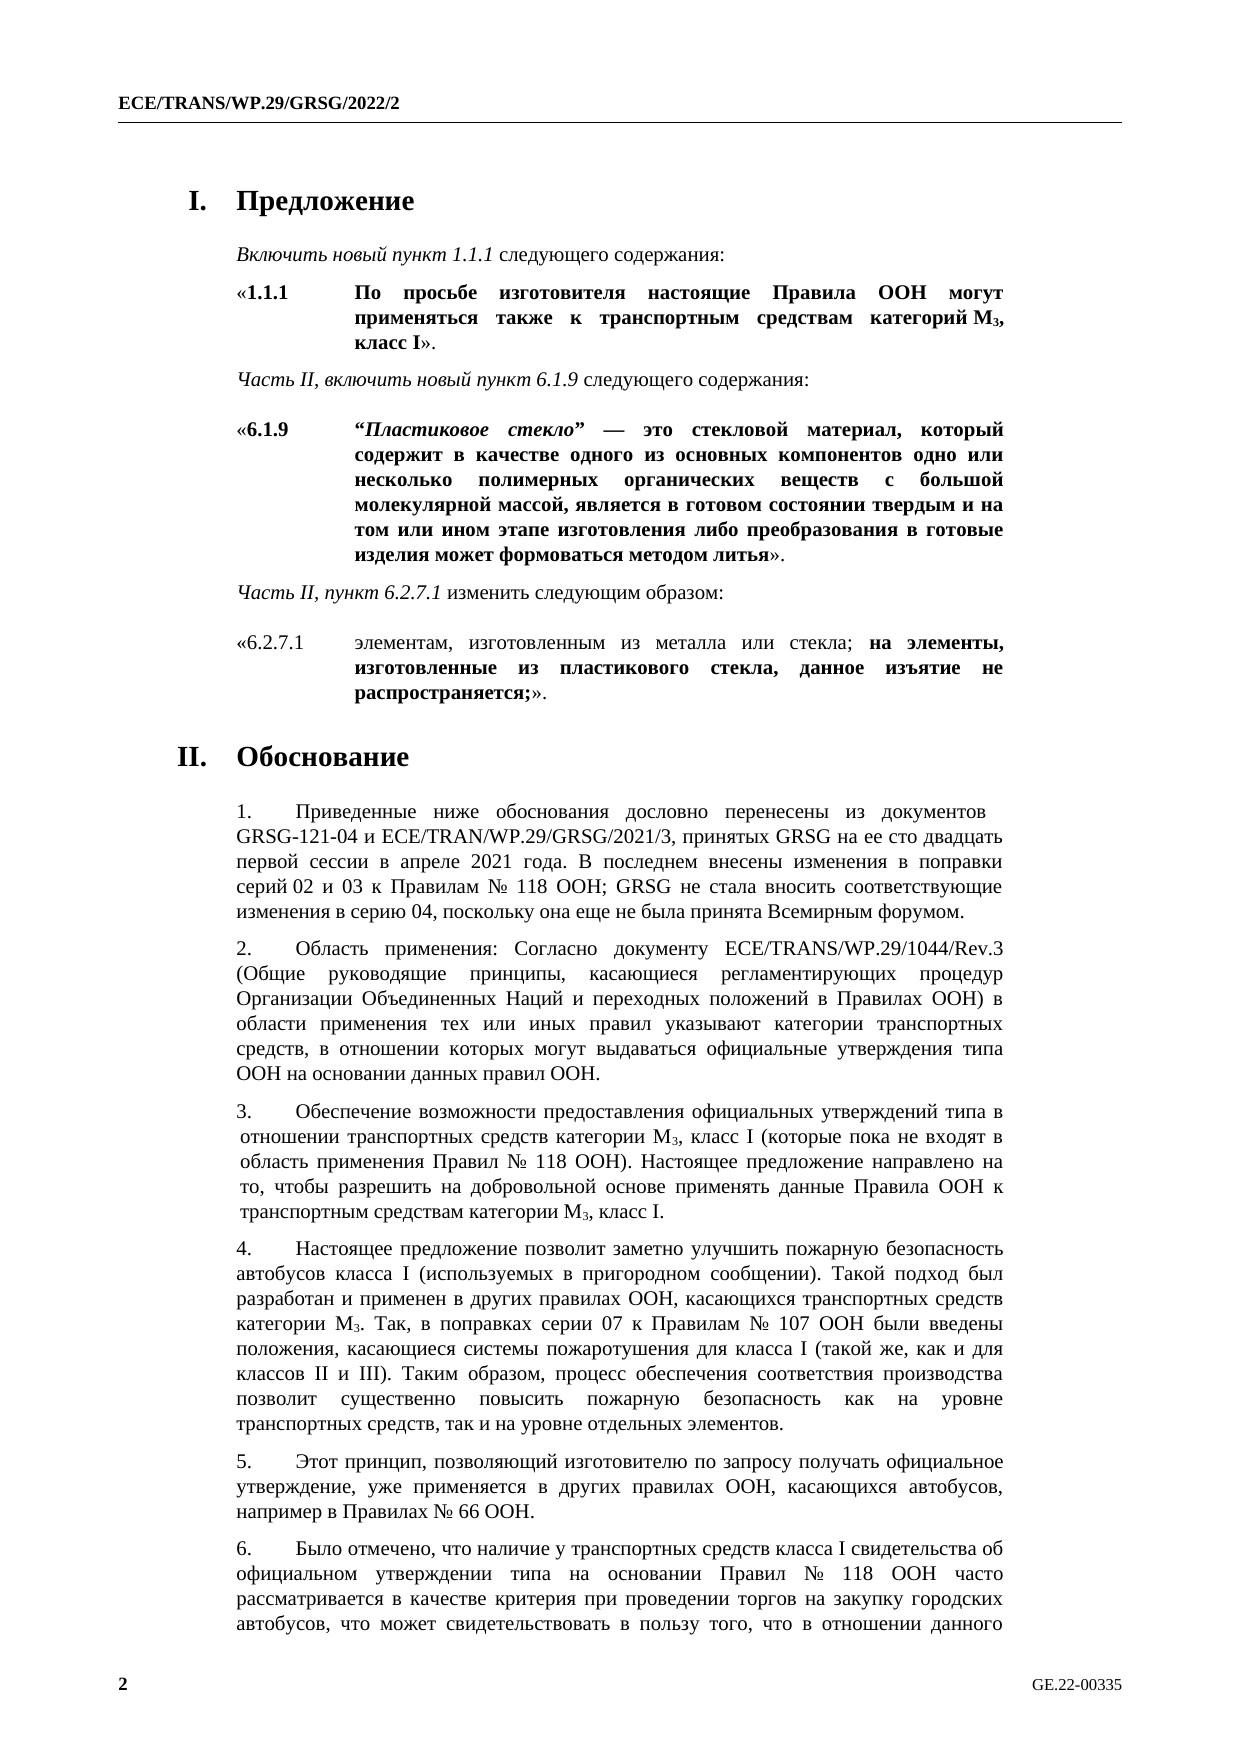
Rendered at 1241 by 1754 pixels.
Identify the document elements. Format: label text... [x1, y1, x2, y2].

text 3. Обеспечение возможности предоставления официальных утверждений типа в отношении транспортных средств категории M3, класс I (которые пока не входят в область применения Правил № 118 ООН). Настоящее предложение направлено на то, чтобы разрешить на добровольной основе применять данные Правила ООН к транспортным средствам категории М3, класс I. [236, 1098, 1004, 1223]
text II. Обоснование [118, 741, 1004, 773]
text «6.1.9 “Пластиковое стекло” — это стекловой материал, который содержит в качестве одного из основных компонентов одно или несколько полимерных органических веществ с большой молекулярной массой, является в готовом состоянии твердым и на том или ином этапе изготовления либо преобразования в готовые изделия может формоваться методом литья». [236, 416, 1004, 566]
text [236, 1535, 1004, 1635]
text Включить новый пункт 1.1.1 следующего содержания: [236, 241, 1004, 266]
text 1. Приведенные ниже обоснования дословно перенесены из документов GRSG-121-04 и ECE/TRAN/WP.29/GRSG/2021/3, принятых GRSG на ее сто двадцать первой сессии в апреле 2021 года. В последнем внесены изменения в поправки серий 02 и 03 к Правилам № 118 ООН; GRSG не стала вносить соответствующие изменения в серию 04, поскольку она еще не была принята Всемирным форумом. [236, 798, 1004, 923]
text 2. Область применения: Согласно документу ECE/TRANS/WP.29/1044/Rev.3 (Общие руководящие принципы, касающиеся регламентирующих процедур Организации Объединенных Наций и переходных положений в Правилах ООН) в области применения тех или иных правил указывают категории транспортных средств, в отношении которых могут выдаваться официальные утверждения типа ООН на основании данных правил ООН. [236, 935, 1004, 1085]
text I. Предложение [118, 185, 1004, 216]
text 5. Этот принцип, позволяющий изготовителю по запросу получать официальное утверждение, уже применяется в других правилах ООН, касающихся автобусов, например в Правилах № 66 ООН. [236, 1448, 1004, 1523]
text Часть II, пункт 6.2.7.1 изменить следующим образом: [236, 579, 1004, 604]
text 4. Настоящее предложение позволит заметно улучшить пожарную безопасность автобусов класса I (используемых в пригородном сообщении). Такой подход был разработан и применен в других правилах ООН, касающихся транспортных средств категории М3. Так, в поправках серии 07 к Правилам № 107 ООН были введены положения, касающиеся системы пожаротушения для класса I (такой же, как и для классов II и III). Таким образом, процесс обеспечения соответствия производства позволит существенно повысить пожарную безопасность как на уровне транспортных средств, так и на уровне отдельных элементов. [236, 1235, 1004, 1435]
text Часть II, включить новый пункт 6.1.9 следующего содержания: [236, 366, 1004, 391]
text «6.2.7.1 элементам, изготовленным из металла или стекла; на элементы, изготовленные из пластикового стекла, данное изъятие не распространяется;». [236, 629, 1004, 704]
text «1.1.1 По просьбе изготовителя настоящие Правила ООН могут применяться также к транспортным средствам категорий М3, класс I». [236, 279, 1004, 354]
